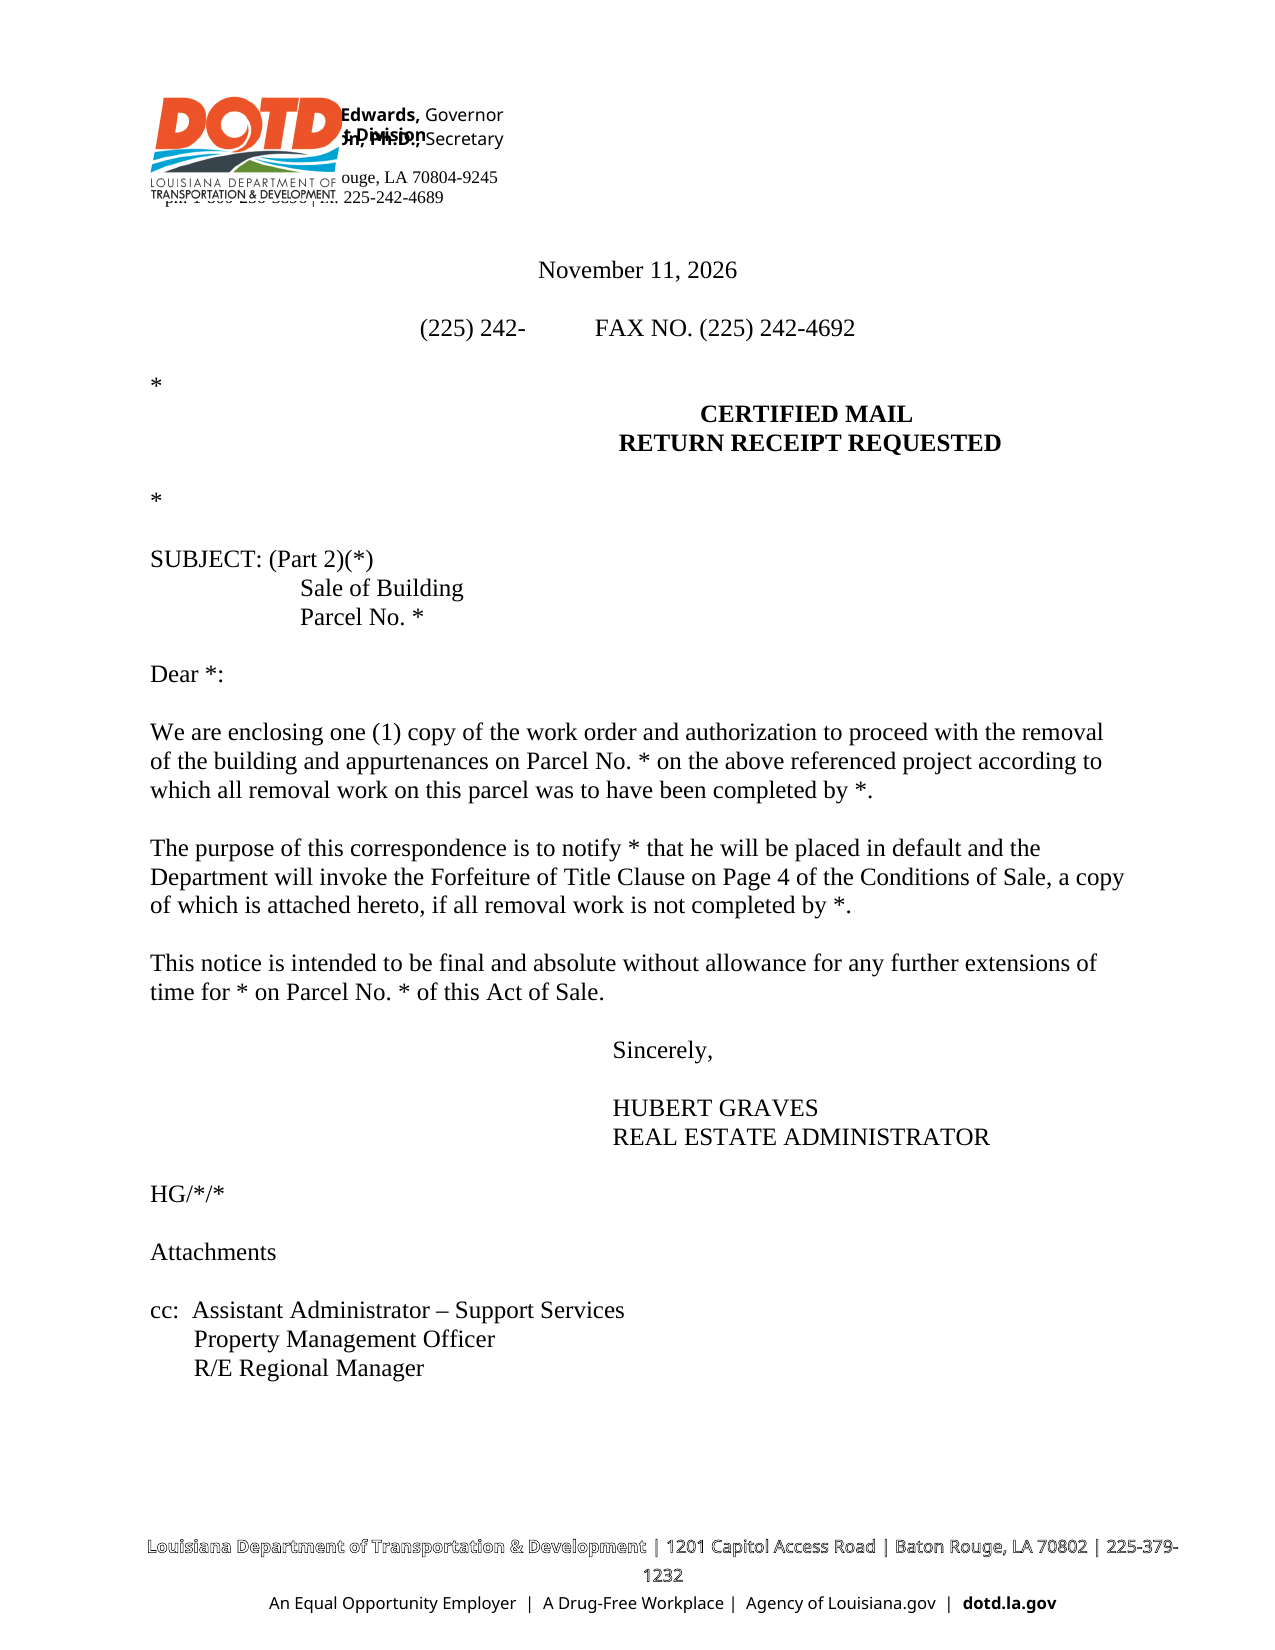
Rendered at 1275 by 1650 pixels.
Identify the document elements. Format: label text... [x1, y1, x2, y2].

text Attachments [150, 1237, 1125, 1266]
text * [150, 486, 1125, 515]
text cc: Assistant Administrator – Support Services [150, 1295, 1125, 1324]
picture [150, 94, 343, 201]
text REAL ESTATE ADMINISTRATOR [150, 1122, 1125, 1150]
text CERTIFIED MAIL [150, 399, 1125, 428]
text HG/*/* [150, 1179, 1125, 1208]
text (225) 242- FAX NO. (225) 242-4692 [150, 313, 1125, 342]
text Property Management Officer [150, 1324, 1125, 1353]
text HUBERT GRAVES [150, 1093, 1125, 1122]
text * [150, 371, 1125, 399]
text Sale of Building [150, 573, 1125, 602]
text The purpose of this correspondence is to notify * that he will be placed in default and the Department will invoke the Forfeiture of Title Clause on Page 4 of the Conditions of Sale, a copy of which is attached hereto, if all removal work is not completed by *. [150, 833, 1125, 919]
text Parcel No. * [150, 602, 1125, 630]
text Dear *: [150, 659, 1125, 688]
text SUBJECT: (Part 2)(*) [150, 544, 1125, 573]
text January 19, 2016 [150, 255, 1125, 284]
text We are enclosing one (1) copy of the work order and authorization to proceed with the removal of the building and appurtenances on Parcel No. * on the above referenced project according to which all removal work on this parcel was to have been completed by *. [150, 717, 1125, 804]
text R/E Regional Manager [150, 1353, 1125, 1382]
text Sincerely, [150, 1035, 1125, 1064]
text This notice is intended to be final and absolute without allowance for any further extensions of time for * on Parcel No. * of this Act of Sale. [150, 948, 1125, 1006]
text RETURN RECEIPT REQUESTED [150, 428, 1125, 457]
